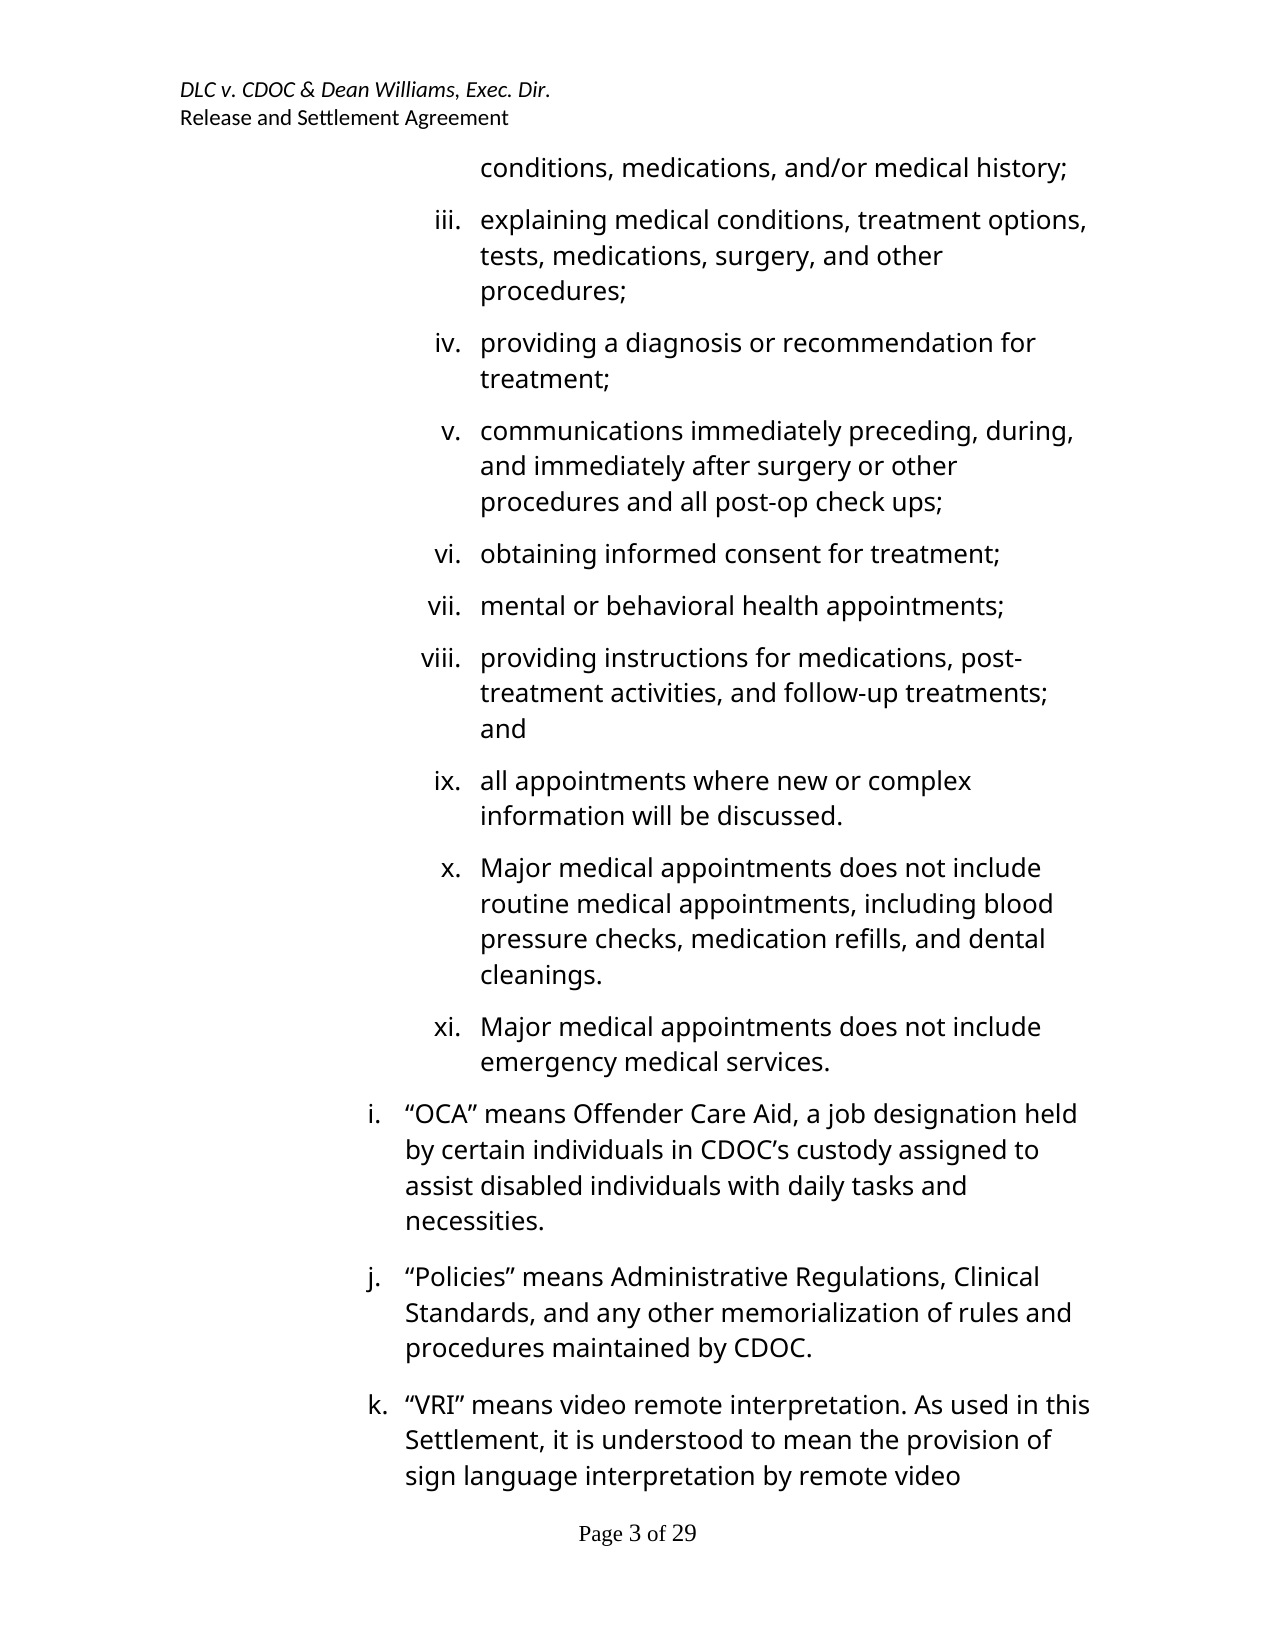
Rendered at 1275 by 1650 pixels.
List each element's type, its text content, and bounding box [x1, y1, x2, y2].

list mental or behavioral health appointments; [461, 587, 1095, 623]
list communications immediately preceding, during, and immediately after surgery or other procedures and all post-op check ups; [461, 412, 1095, 519]
list “Policies” means Administrative Regulations, Clinical Standards, and any other memorialization of rules and procedures maintained by CDOC. [367, 1259, 1095, 1366]
list “OCA” means Offender Care Aid, a job designation held by certain individuals in CDOC’s custody assigned to assist disabled individuals with daily tasks and necessities. [367, 1096, 1095, 1238]
list explaining medical conditions, treatment options, tests, medications, surgery, and other procedures; [461, 202, 1095, 308]
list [367, 1386, 1095, 1493]
list obtaining informed consent for treatment; [461, 536, 1095, 571]
list Major medical appointments does not include emergency medical services. [461, 1008, 1095, 1079]
list providing instructions for medications, post-treatment activities, and follow-up treatments; and [461, 639, 1095, 746]
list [461, 150, 1095, 186]
list all appointments where new or complex information will be discussed. [461, 762, 1095, 833]
list providing a diagnosis or recommendation for treatment; [461, 325, 1095, 396]
list Major medical appointments does not include routine medical appointments, including blood pressure checks, medication refills, and dental cleanings. [461, 850, 1095, 992]
